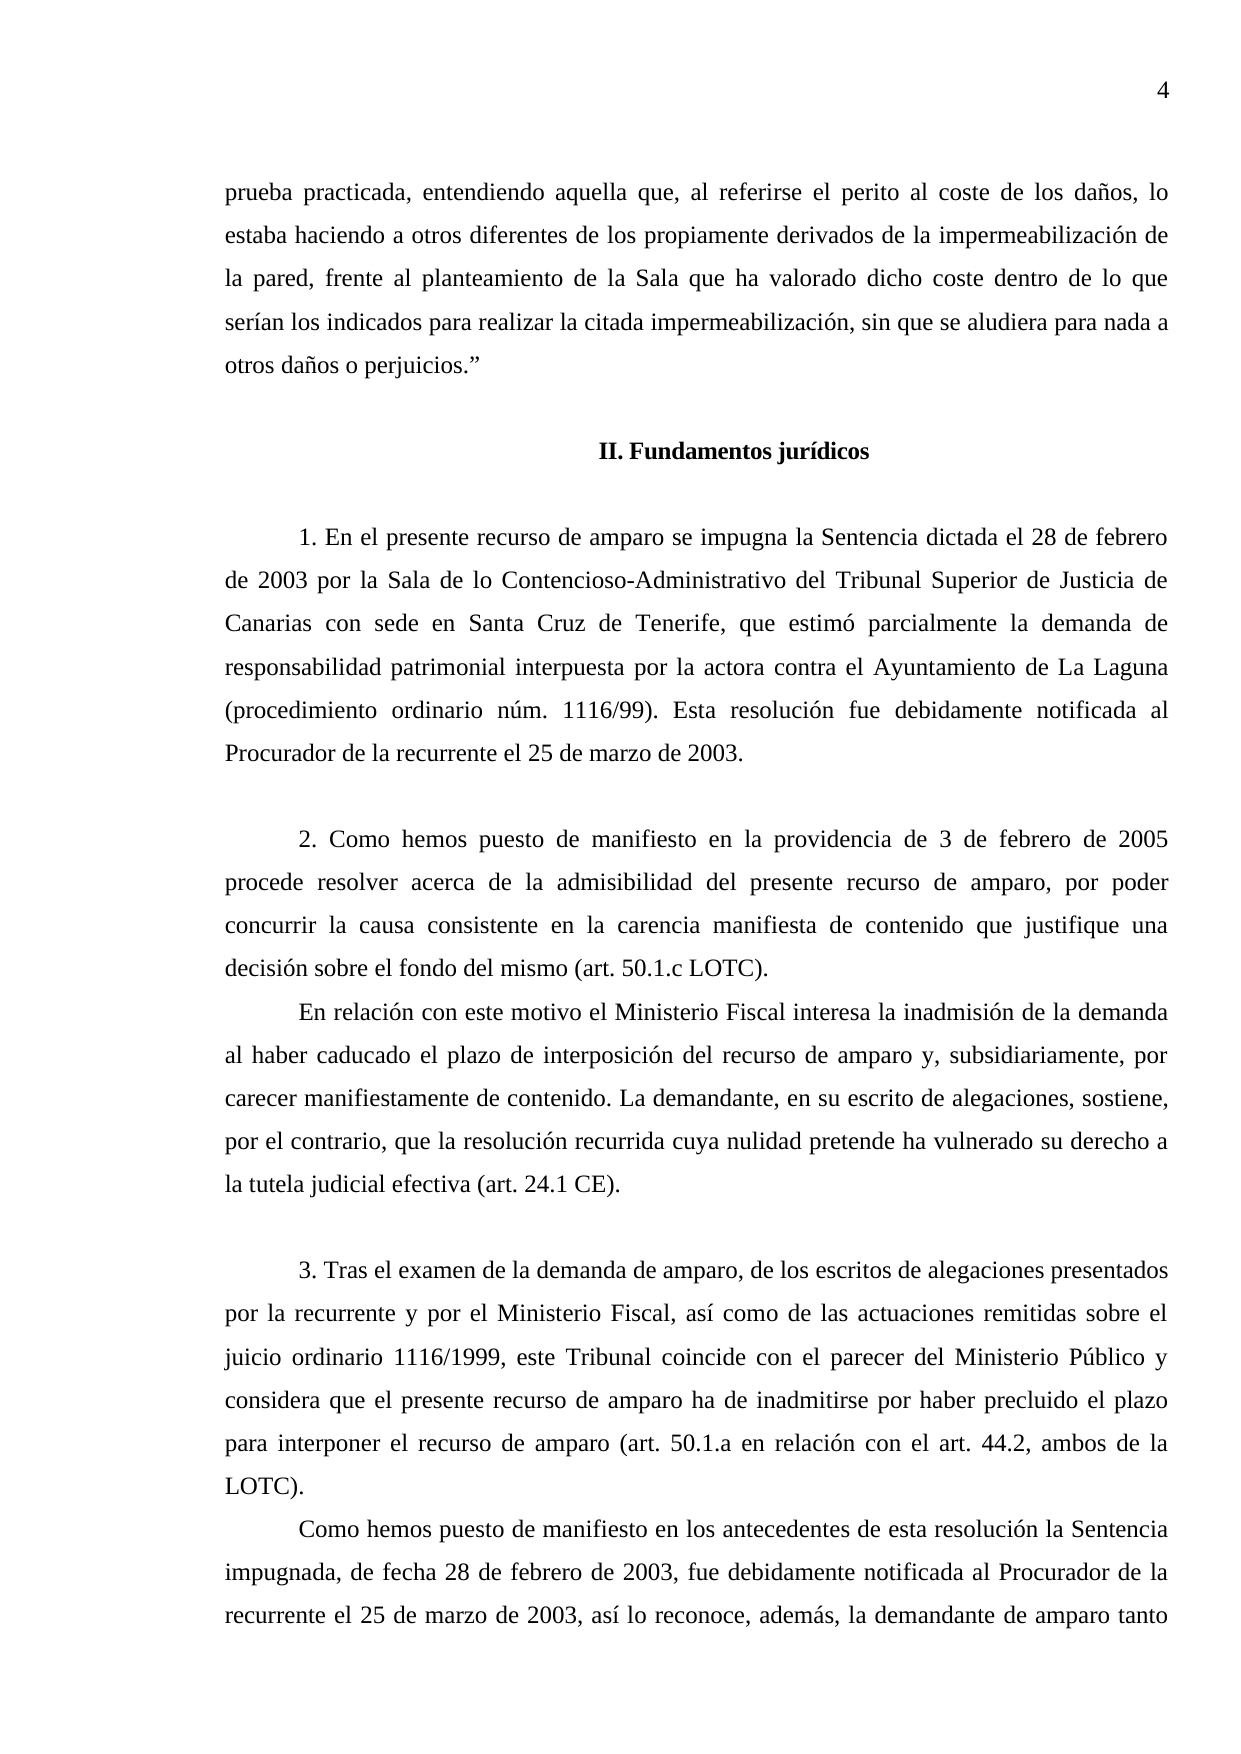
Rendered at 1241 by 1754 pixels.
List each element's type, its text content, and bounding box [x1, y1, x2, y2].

text En relación con este motivo el Ministerio Fiscal interesa la inadmisión de la demanda al haber caducado el plazo de interposición del recurso de amparo y, subsidiariamente, por carecer manifiestamente de contenido. La demandante, en su escrito de alegaciones, sostiene, por el contrario, que la resolución recurrida cuya nulidad pretende ha vulnerado su derecho a la tutela judicial efectiva (art. 24.1 CE). [224, 997, 1169, 1198]
text 2. Como hemos puesto de manifiesto en la providencia de 3 de febrero de 2005 procede resolver acerca de la admisibilidad del presente recurso de amparo, por poder concurrir la causa consistente en la carencia manifiesta de contenido que justifique una decisión sobre el fondo del mismo (art. 50.1.c LOTC). [224, 824, 1169, 982]
text 1. En el presente recurso de amparo se impugna la Sentencia dictada el 28 de febrero de 2003 por la Sala de lo Contencioso-Administrativo del Tribunal Superior de Justicia de Canarias con sede en Santa Cruz de Tenerife, que estimó parcialmente la demanda de responsabilidad patrimonial interpuesta por la actora contra el Ayuntamiento de La Laguna (procedimiento ordinario núm. 1116/99). Esta resolución fue debidamente notificada al Procurador de la recurrente el 25 de marzo de 2003. [224, 522, 1169, 767]
subtitle II. Fundamentos jurídicos [224, 436, 1169, 465]
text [224, 177, 1169, 378]
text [224, 1514, 1169, 1629]
text 3. Tras el examen de la demanda de amparo, de los escritos de alegaciones presentados por la recurrente y por el Ministerio Fiscal, así como de las actuaciones remitidas sobre el juicio ordinario 1116/1999, este Tribunal coincide con el parecer del Ministerio Público y considera que el presente recurso de amparo ha de inadmitirse por haber precluido el plazo para interponer el recurso de amparo (art. 50.1.a en relación con el art. 44.2, ambos de la LOTC). [224, 1255, 1169, 1500]
